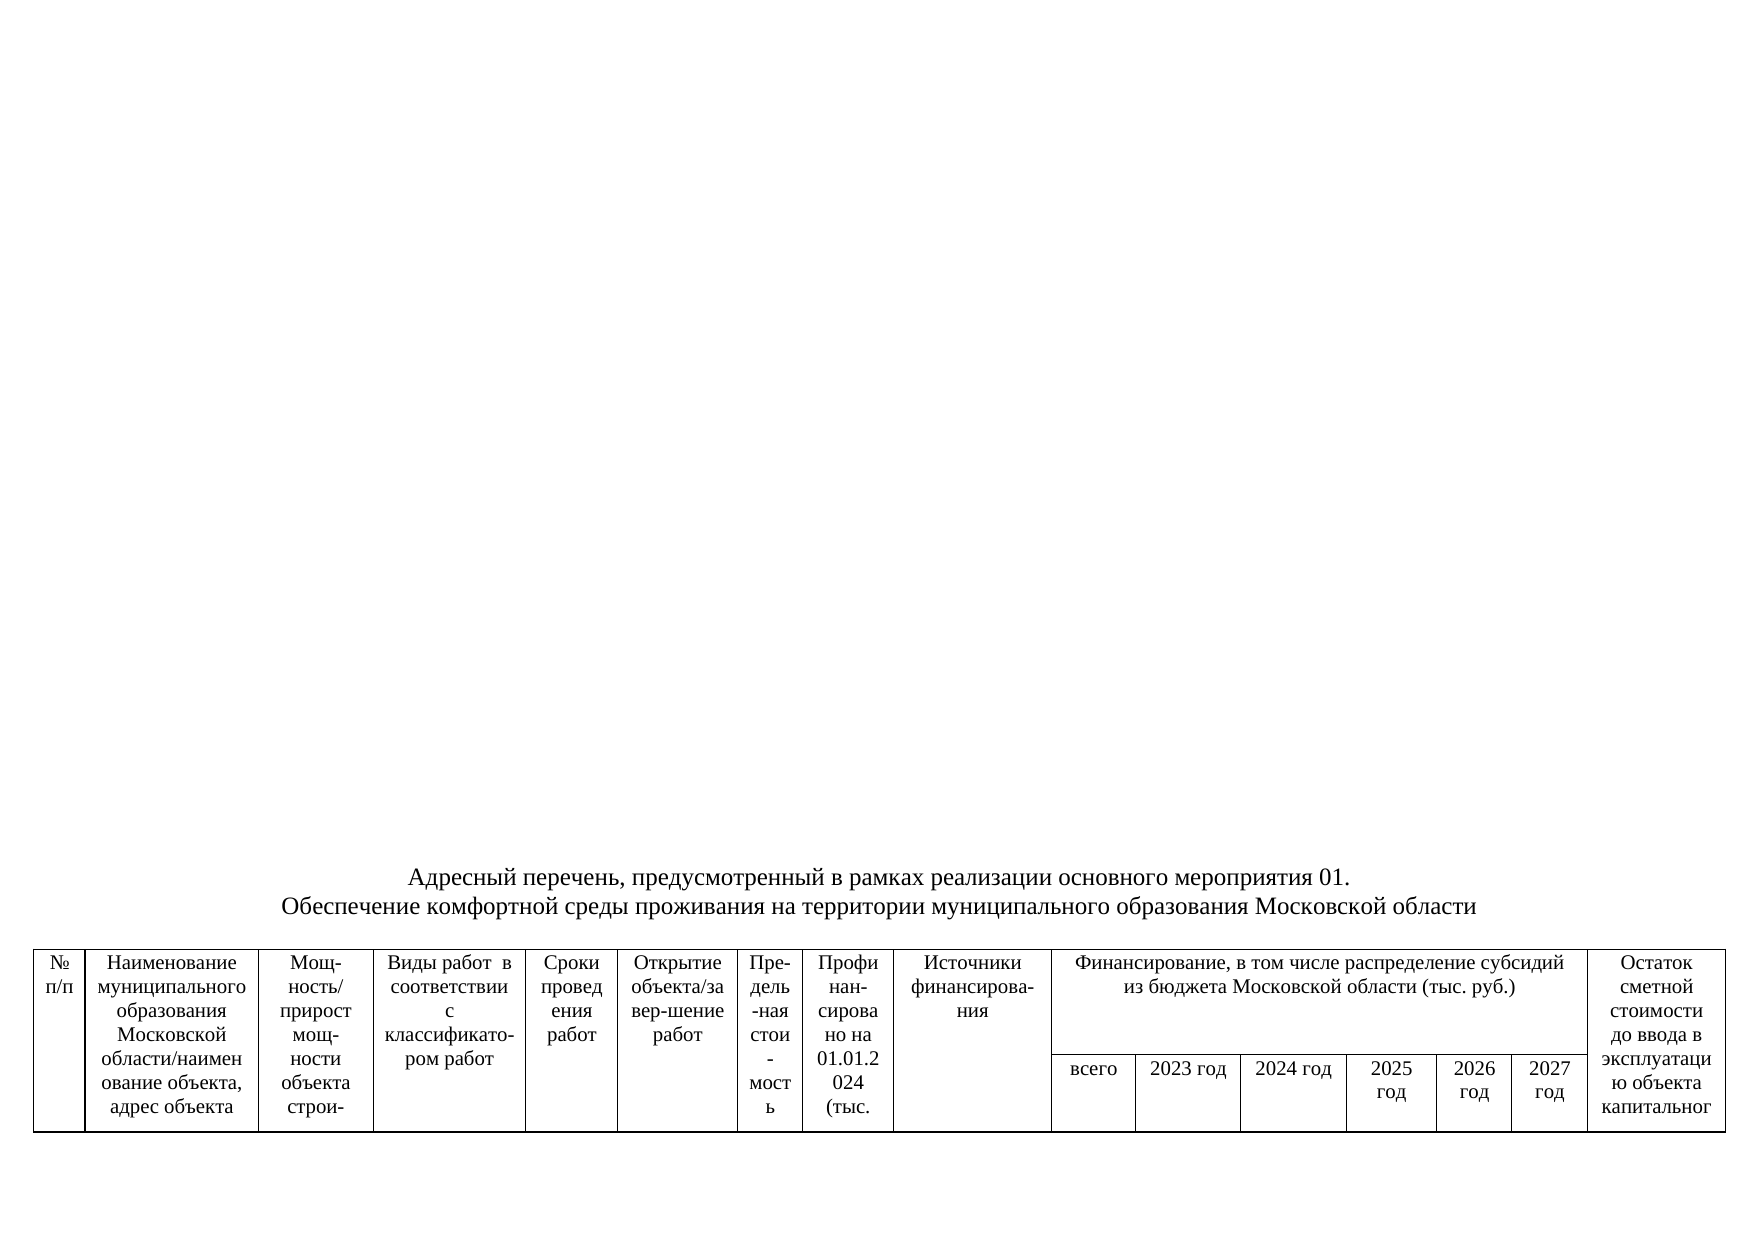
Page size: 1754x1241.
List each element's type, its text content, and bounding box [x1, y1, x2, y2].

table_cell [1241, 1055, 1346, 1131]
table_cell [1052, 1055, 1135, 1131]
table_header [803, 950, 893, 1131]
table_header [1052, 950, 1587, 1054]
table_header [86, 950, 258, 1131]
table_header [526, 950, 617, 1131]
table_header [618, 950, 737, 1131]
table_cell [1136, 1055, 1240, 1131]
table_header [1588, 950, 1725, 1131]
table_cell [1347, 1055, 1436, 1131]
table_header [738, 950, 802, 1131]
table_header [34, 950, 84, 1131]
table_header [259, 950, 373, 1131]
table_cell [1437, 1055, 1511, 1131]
text Обеспечение комфортной среды проживания на территории муниципального образования Московской области [33, 891, 1725, 920]
text Адресный перечень, предусмотренный в рамках реализации основного мероприятия 01. [33, 862, 1725, 891]
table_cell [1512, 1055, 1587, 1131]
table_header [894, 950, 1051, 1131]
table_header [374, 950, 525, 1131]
